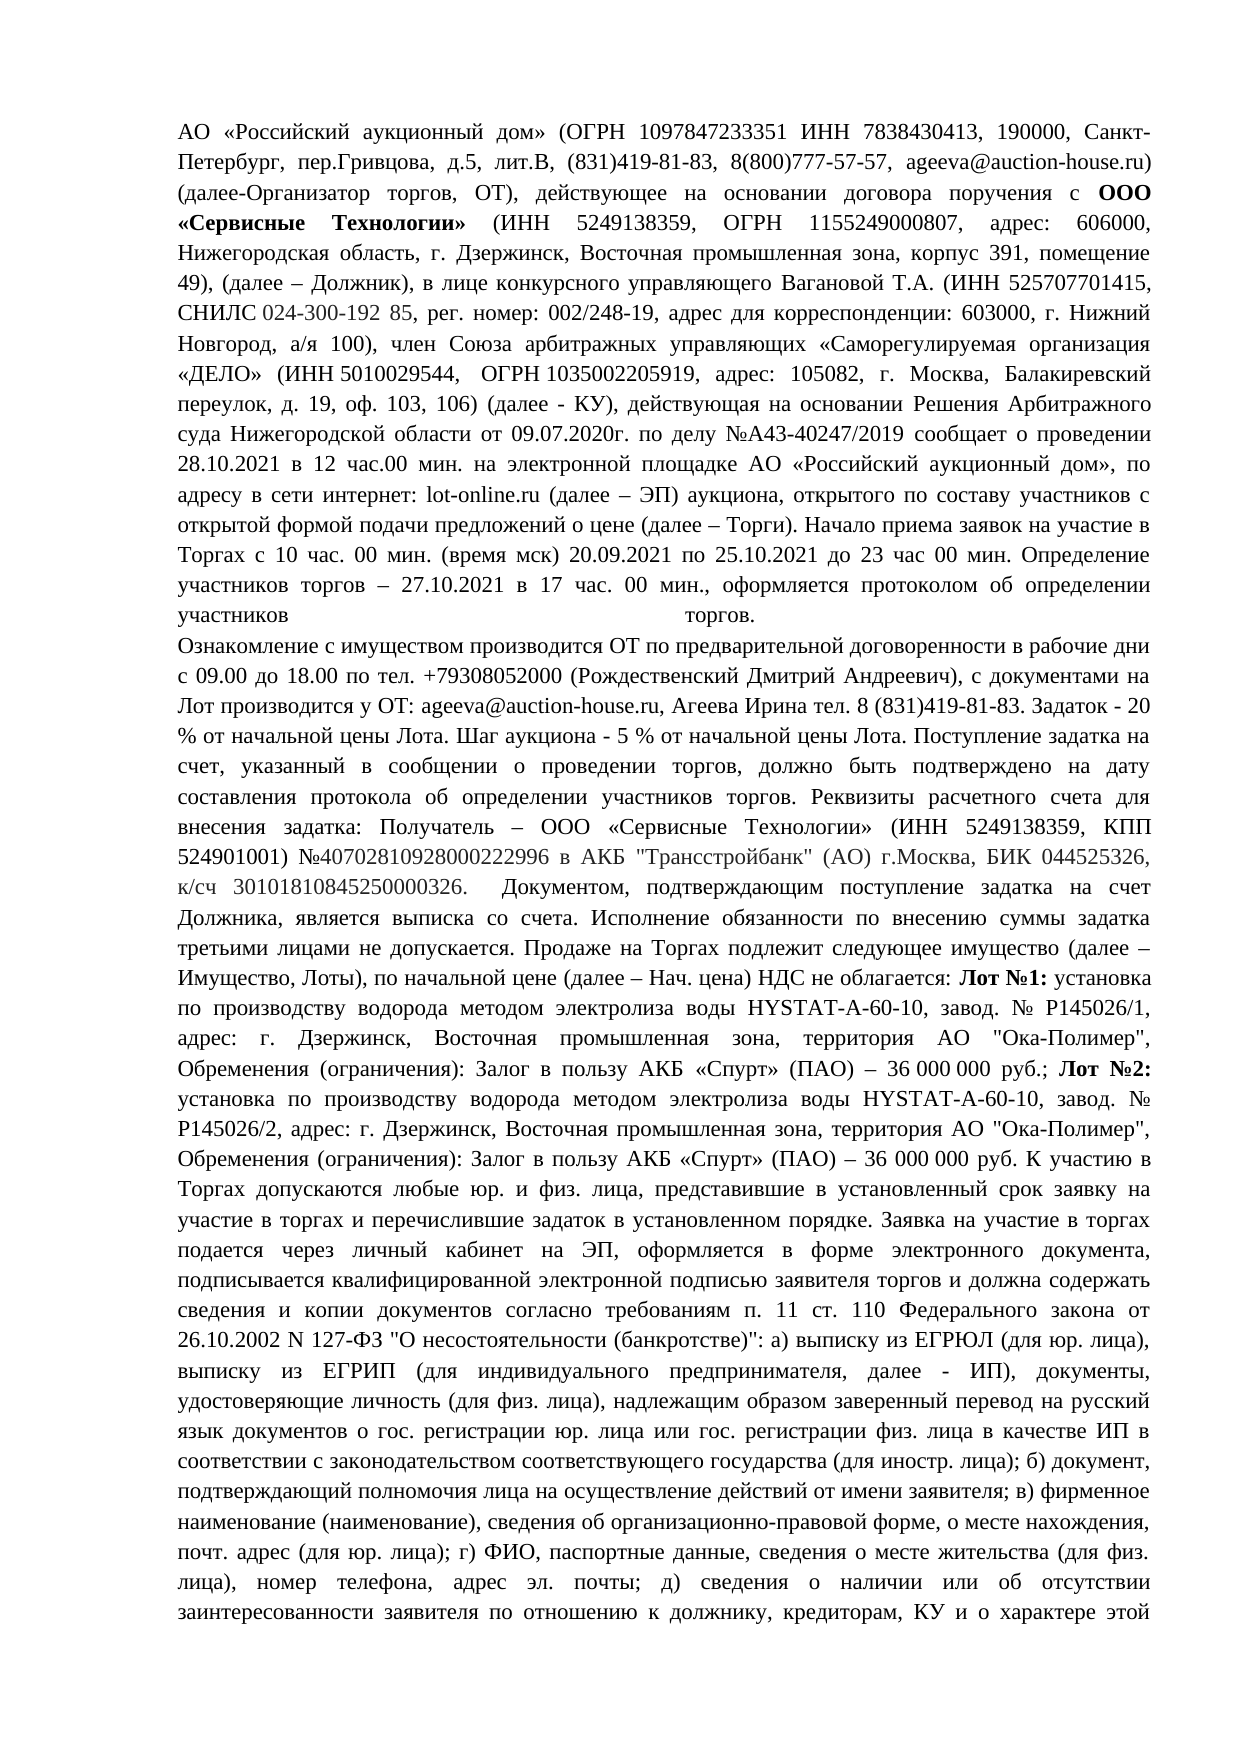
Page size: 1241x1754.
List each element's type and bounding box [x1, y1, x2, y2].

text [177, 118, 1152, 1625]
